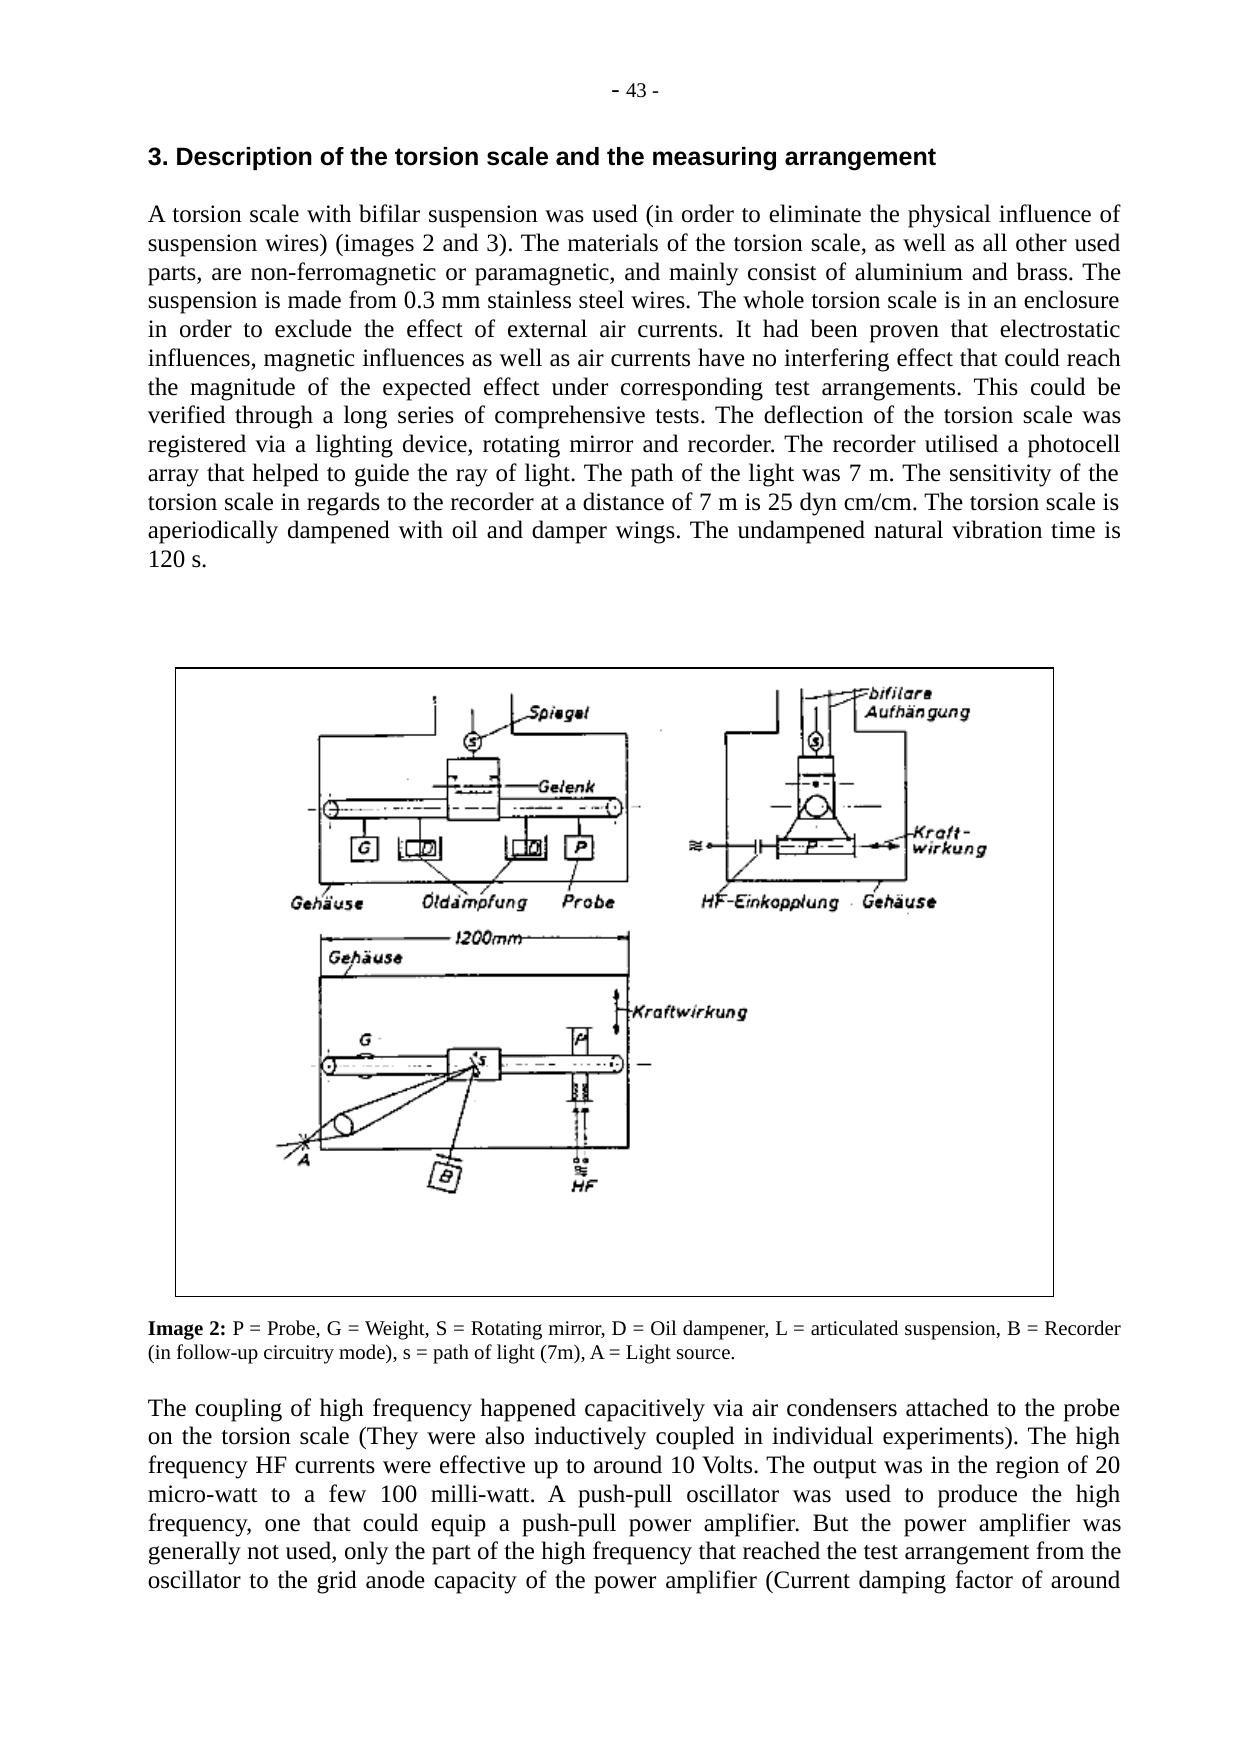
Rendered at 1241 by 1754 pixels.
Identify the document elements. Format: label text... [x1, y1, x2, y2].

text Image 2: P = Probe, G = Weight, S = Rotating mirror, D = Oil dampener, L = articulated suspension, B = Recorder (in follow-up circuitry mode), s = path of light (7m), A = Light source. [148, 1316, 1122, 1364]
text A torsion scale with bifilar suspension was used (in order to eliminate the physical influence of suspension wires) (images 2 and 3). The materials of the torsion scale, as well as all other used parts, are non-ferromagnetic or paramagnetic, and mainly consist of aluminium and brass. The suspension is made from 0.3 mm stainless steel wires. The whole torsion scale is in an enclosure in order to exclude the effect of external air currents. It had been proven that electrostatic influences, magnetic influences as well as air currents have no interfering effect that could reach the magnitude of the expected effect under corresponding test arrangements. This could be verified through a long series of comprehensive tests. The deflection of the torsion scale was registered via a lighting device, rotating mirror and recorder. The recorder utilised a photocell array that helped to guide the ray of light. The path of the light was 7 m. The sensitivity of the torsion scale in regards to the recorder at a distance of 7 m is 25 dyn cm/cm. The torsion scale is aperiodically dampened with oil and damper wings. The undampened natural vibration time is 120 s. [148, 199, 1122, 573]
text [148, 1393, 1122, 1594]
text 3. Description of the torsion scale and the measuring arrangement [148, 142, 1122, 171]
